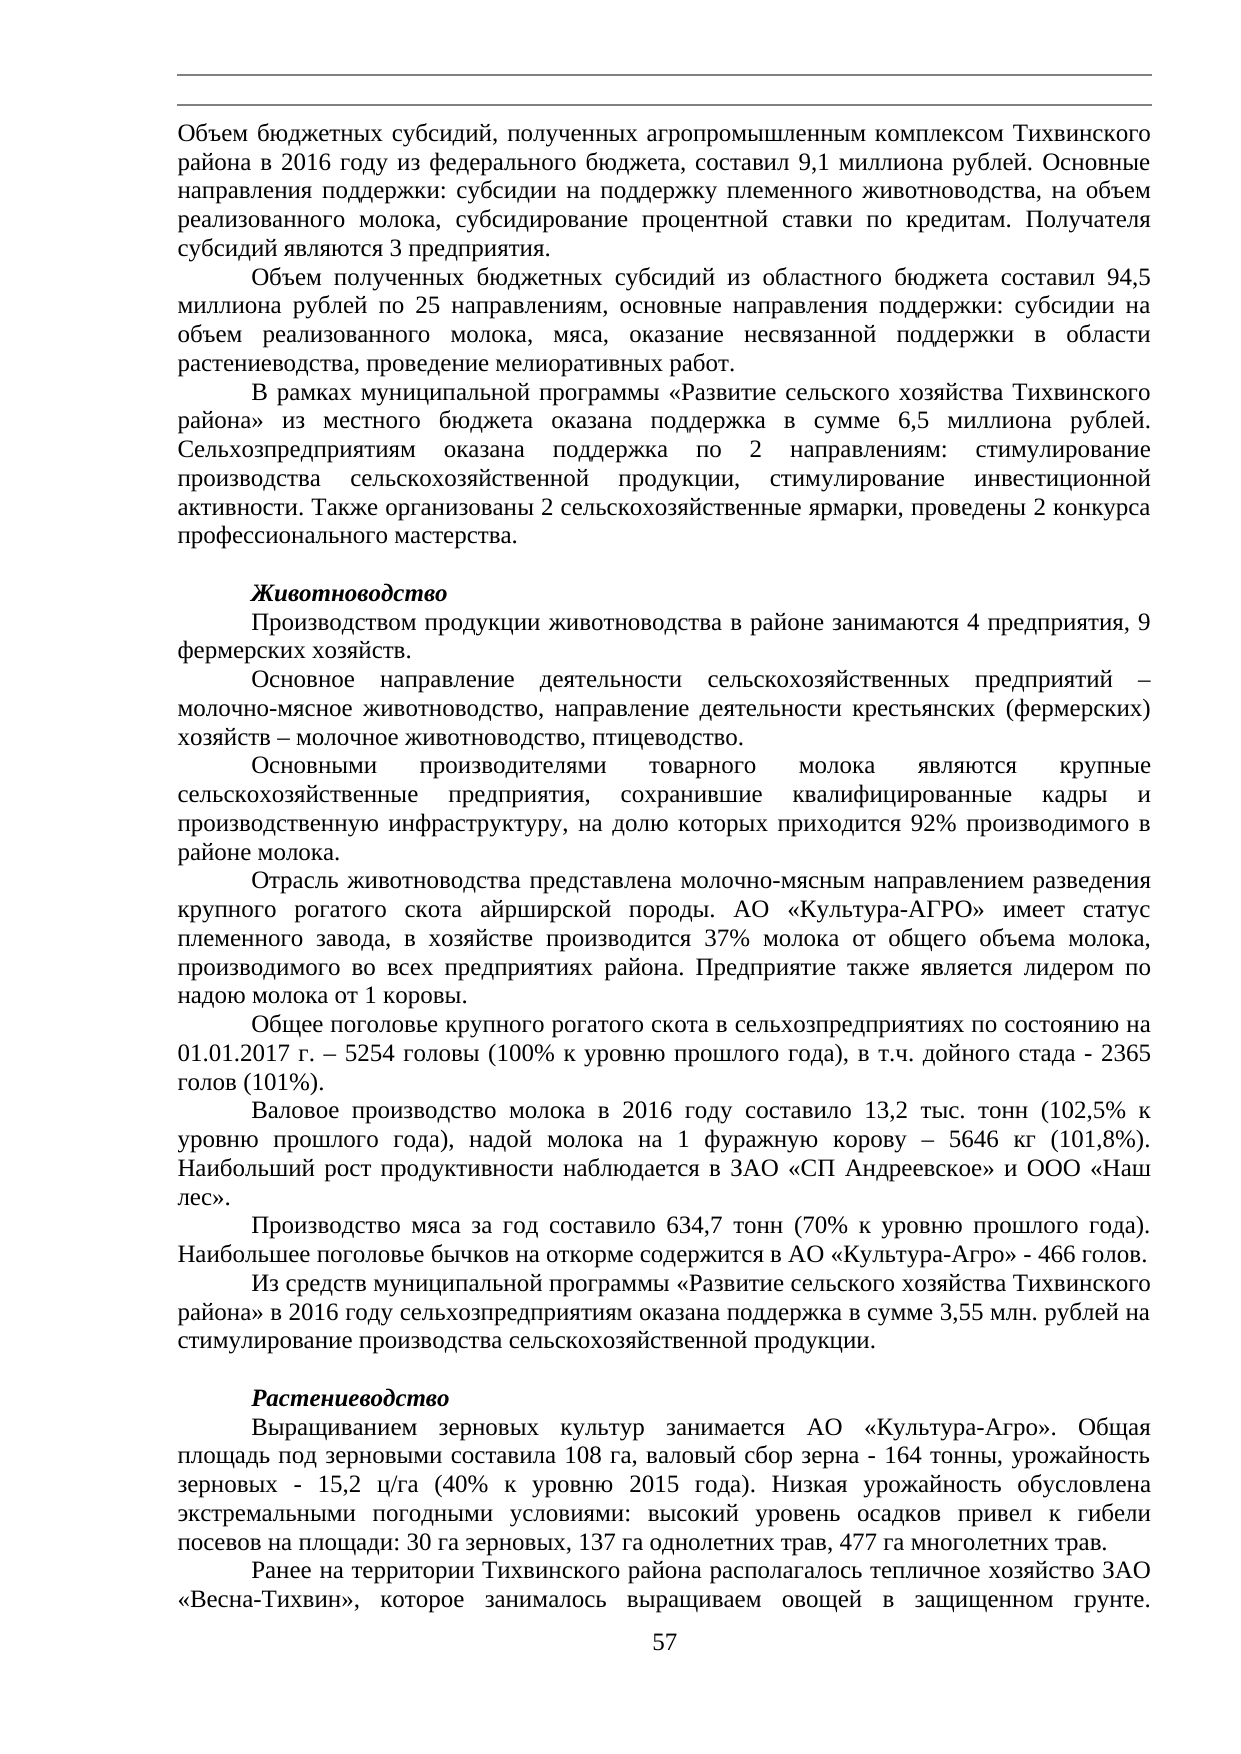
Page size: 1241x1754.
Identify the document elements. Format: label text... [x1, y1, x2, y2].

text Валовое производство молока в 2016 году составило 13,2 тыс. тонн (102,5% к уровню прошлого года), надой молока на 1 фуражную корову – 5646 кг (101,8%). Наибольший рост продуктивности наблюдается в ЗАО «СП Андреевское» и ООО «Наш лес». [177, 1096, 1152, 1211]
text Объем полученных бюджетных субсидий из областного бюджета составил 94,5 миллиона рублей по 25 направлениям, основные направления поддержки: субсидии на объем реализованного молока, мяса, оказание несвязанной поддержки в области растениеводства, проведение мелиоративных работ. [177, 262, 1152, 377]
text Из средств муниципальной программы «Развитие сельского хозяйства Тихвинского района» в 2016 году сельхозпредприятиям оказана поддержка в сумме 3,55 млн. рублей на стимулирование производства сельскохозяйственной продукции. [177, 1268, 1152, 1354]
text Растениеводство [177, 1383, 1152, 1412]
text Производством продукции животноводства в районе занимаются 4 предприятия, 9 фермерских хозяйств. [177, 607, 1152, 664]
text Производство мяса за год составило 634,7 тонн (70% к уровню прошлого года). Наибольшее поголовье бычков на откорме содержится в АО «Культура-Агро» - 466 голов. [177, 1211, 1152, 1268]
text Основное направление деятельности сельскохозяйственных предприятий – молочно-мясное животноводство, направление деятельности крестьянских (фермерских) хозяйств – молочное животноводство, птицеводство. [177, 664, 1152, 751]
text В рамках муниципальной программы «Развитие сельского хозяйства Тихвинского района» из местного бюджета оказана поддержка в сумме 6,5 миллиона рублей. Сельхозпредприятиям оказана поддержка по 2 направлениям: стимулирование производства сельскохозяйственной продукции, стимулирование инвестиционной активности. Также организованы 2 сельскохозяйственные ярмарки, проведены 2 конкурса профессионального мастерства. [177, 377, 1152, 549]
text Животноводство [177, 578, 1152, 607]
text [177, 1556, 1152, 1613]
text Отрасль животноводства представлена молочно-мясным направлением разведения крупного рогатого скота айрширской породы. АО «Культура-АГРО» имеет статус племенного завода, в хозяйстве производится 37% молока от общего объема молока, производимого во всех предприятиях района. Предприятие также является лидером по надою молока от 1 коровы. [177, 866, 1152, 1009]
text Общее поголовье крупного рогатого скота в сельхозпредприятиях по состоянию на 01.01.2017 г. – 5254 головы (100% к уровню прошлого года), в т.ч. дойного стада - 2365 голов (101%). [177, 1009, 1152, 1096]
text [177, 118, 1152, 262]
text Выращиванием зерновых культур занимается АО «Культура-Агро». Общая площадь под зерновыми составила 108 га, валовый сбор зерна - 164 тонны, урожайность зерновых - 15,2 ц/га (40% к уровню 2015 года). Низкая урожайность обусловлена экстремальными погодными условиями: высокий уровень осадков привел к гибели посевов на площади: 30 га зерновых, 137 га однолетних трав, 477 га многолетних трав. [177, 1412, 1152, 1556]
text Основными производителями товарного молока являются крупные сельскохозяйственные предприятия, сохранившие квалифицированные кадры и производственную инфраструктуру, на долю которых приходится 92% производимого в районе молока. [177, 751, 1152, 866]
